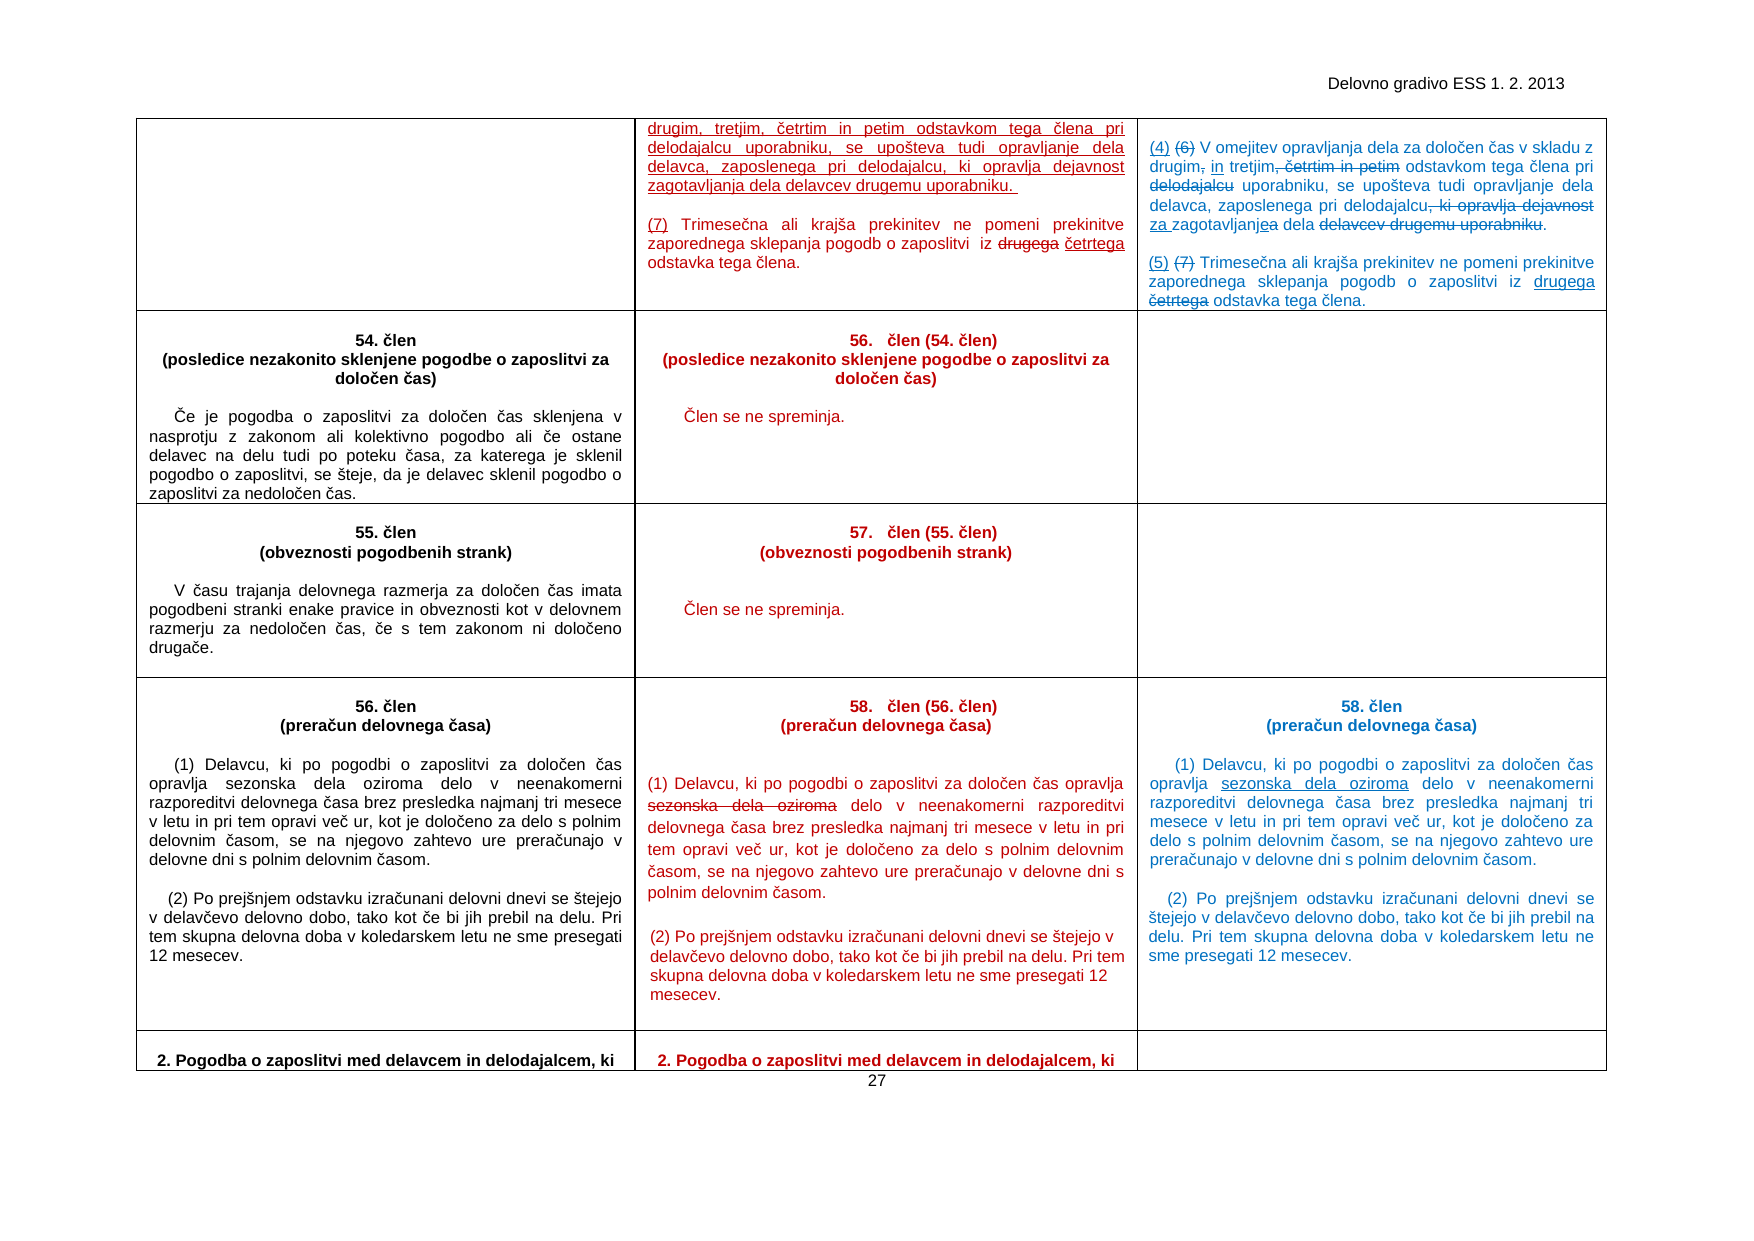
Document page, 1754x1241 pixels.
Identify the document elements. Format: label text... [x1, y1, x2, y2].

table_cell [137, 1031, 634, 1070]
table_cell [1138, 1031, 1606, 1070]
table_cell [1138, 504, 1606, 677]
table_cell 55. člen (obveznosti pogodbenih strank) V času trajanja delovnega razmerja za določen čas imata pogodbeni stranki enake pravice in obveznosti kot v delovnem razmerju za nedoločen čas, če s tem zakonom ni določeno drugače. [137, 504, 634, 677]
table_cell 54. člen (posledice nezakonito sklenjene pogodbe o zaposlitvi za določen čas) Če je pogodba o zaposlitvi za določen čas sklenjena v nasprotju z zakonom ali kolektivno pogodbo ali če ostane delavec na delu tudi po poteku časa, za katerega je sklenil pogodbo o zaposlitvi, se šteje, da je delavec sklenil pogodbo o zaposlitvi za nedoločen čas. [137, 311, 634, 503]
table_cell 56. člen (preračun delovnega časa) (1) Delavcu, ki po pogodbi o zaposlitvi za določen čas opravlja sezonska dela oziroma delo v neenakomerni razporeditvi delovnega časa brez presledka najmanj tri mesece v letu in pri tem opravi več ur, kot je določeno za delo s polnim delovnim časom, se na njegovo zahtevo ure preračunajo v delovne dni s polnim delovnim časom. (2) Po prejšnjem odstavku izračunani delovni dnevi se štejejo v delavčevo delovno dobo, tako kot če bi jih prebil na delu. Pri tem skupna delovna doba v koledarskem letu ne sme presegati 12 mesecev. [137, 678, 634, 1030]
table_cell člen (56. člen) (preračun delovnega časa) (1) Delavcu, ki po pogodbi o zaposlitvi za določen čas opravlja sezonska dela oziroma delo v neenakomerni razporeditvi delovnega časa brez presledka najmanj tri mesece v letu in pri tem opravi več ur, kot je določeno za delo s polnim delovnim časom, se na njegovo zahtevo ure preračunajo v delovne dni s polnim delovnim časom. (2) Po prejšnjem odstavku izračunani delovni dnevi se štejejo v delavčevo delovno dobo, tako kot če bi jih prebil na delu. Pri tem skupna delovna doba v koledarskem letu ne sme presegati 12 mesecev. [636, 678, 1137, 1030]
table_cell člen (54. člen) (posledice nezakonito sklenjene pogodbe o zaposlitvi za določen čas) Člen se ne spreminja. [636, 311, 1137, 503]
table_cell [1138, 119, 1606, 310]
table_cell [137, 119, 634, 310]
table_cell [1138, 311, 1606, 503]
table_cell 58. člen (preračun delovnega časa) (1) Delavcu, ki po pogodbi o zaposlitvi za določen čas opravlja sezonska dela oziroma delo v neenakomerni razporeditvi delovnega časa brez presledka najmanj tri mesece v letu in pri tem opravi več ur, kot je določeno za delo s polnim delovnim časom, se na njegovo zahtevo ure preračunajo v delovne dni s polnim delovnim časom. (2) Po prejšnjem odstavku izračunani delovni dnevi se štejejo v delavčevo delovno dobo, tako kot če bi jih prebil na delu. Pri tem skupna delovna doba v koledarskem letu ne sme presegati 12 mesecev. [1138, 678, 1606, 1030]
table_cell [636, 119, 1137, 310]
table_cell člen (55. člen) (obveznosti pogodbenih strank) Člen se ne spreminja. [636, 504, 1137, 677]
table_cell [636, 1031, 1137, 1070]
